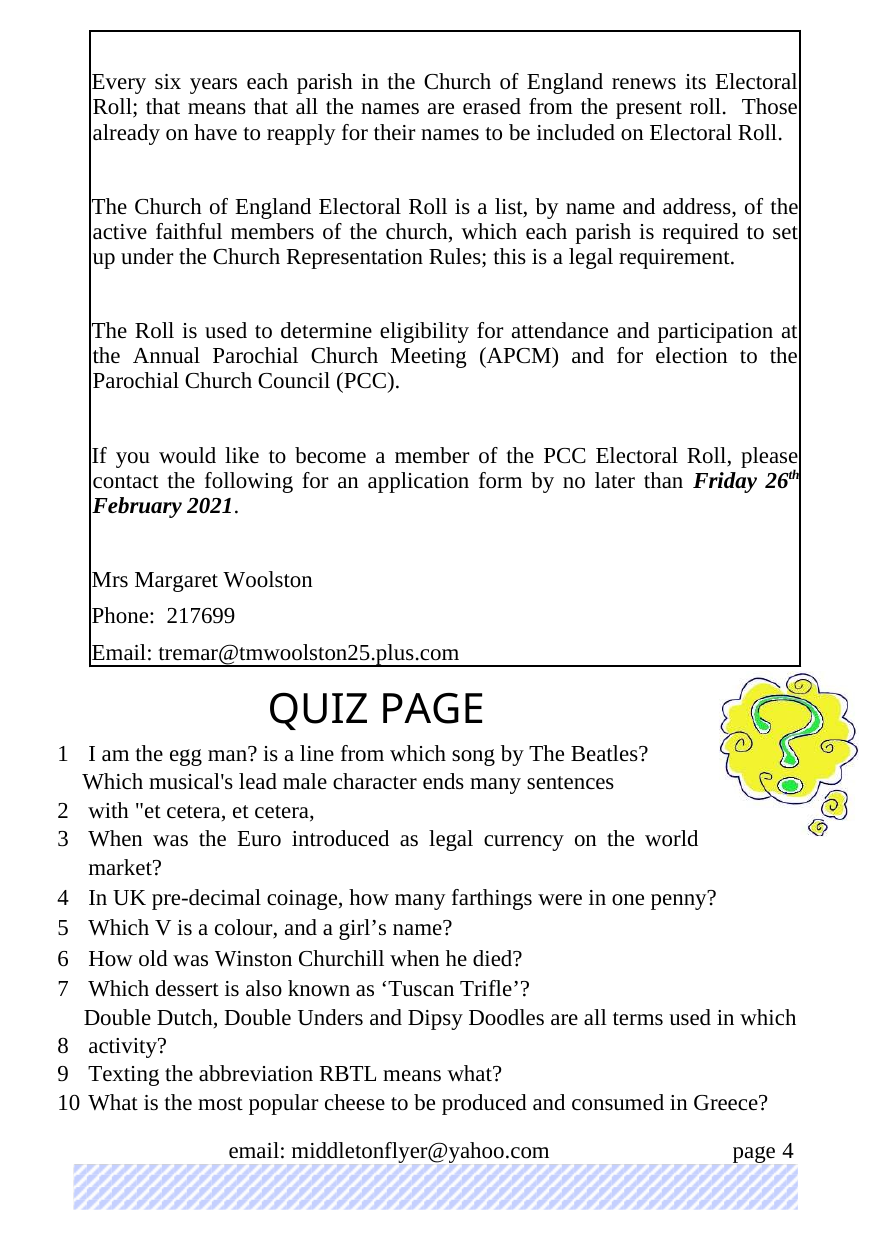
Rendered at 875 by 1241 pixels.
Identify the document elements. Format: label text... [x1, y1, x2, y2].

text Email: tremar@tmwoolston25.plus.com [91, 638, 799, 665]
picture [718, 671, 859, 837]
text The Roll is used to determine eligibility for attendance and participation at the Annual Parochial Church Meeting (APCM) and for election to the Parochial Church Council (PCC). [91, 317, 799, 394]
list with "et cetera, et cetera, [57, 797, 718, 823]
text Phone: 217699 [91, 602, 799, 629]
list Which V is a colour, and a girl’s name? [57, 914, 795, 941]
text Which musical's lead male character ends many sentences [52, 768, 646, 795]
list When was the Euro introduced as legal currency on the world market? [57, 825, 795, 880]
list I am the egg man? is a line from which song by The Beatles? [57, 740, 718, 766]
list How old was Winston Churchill when he died? [57, 944, 795, 971]
text Mrs Margaret Woolston [91, 566, 799, 593]
picture [73, 1164, 798, 1210]
subtitle QUIZ PAGE [52, 679, 718, 736]
list In UK pre-decimal coinage, how many farthings were in one penny? [57, 884, 795, 910]
list Texting the abbreviation RBTL means what? [57, 1061, 795, 1087]
list What is the most popular cheese to be produced and consumed in Greece? [57, 1089, 795, 1115]
text Double Dutch, Double Unders and Dipsy Doodles are all terms used in which [52, 1004, 797, 1030]
text The Church of England Electoral Roll is a list, by name and address, of the active faithful members of the church, which each parish is required to set up under the Church Representation Rules; this is a legal requirement. [91, 192, 799, 269]
text Every six years each parish in the Church of England renews its Electoral Roll; that means that all the names are erased from the present roll. Those already on have to reapply for their names to be included on Electoral Roll. [91, 68, 799, 145]
list activity? [57, 1032, 795, 1058]
text If you would like to become a member of the PCC Electoral Roll, please contact the following for an application form by no later than Friday 26th February 2021. [91, 441, 799, 518]
list Which dessert is also known as ‘Tuscan Trifle’? [57, 975, 795, 1002]
